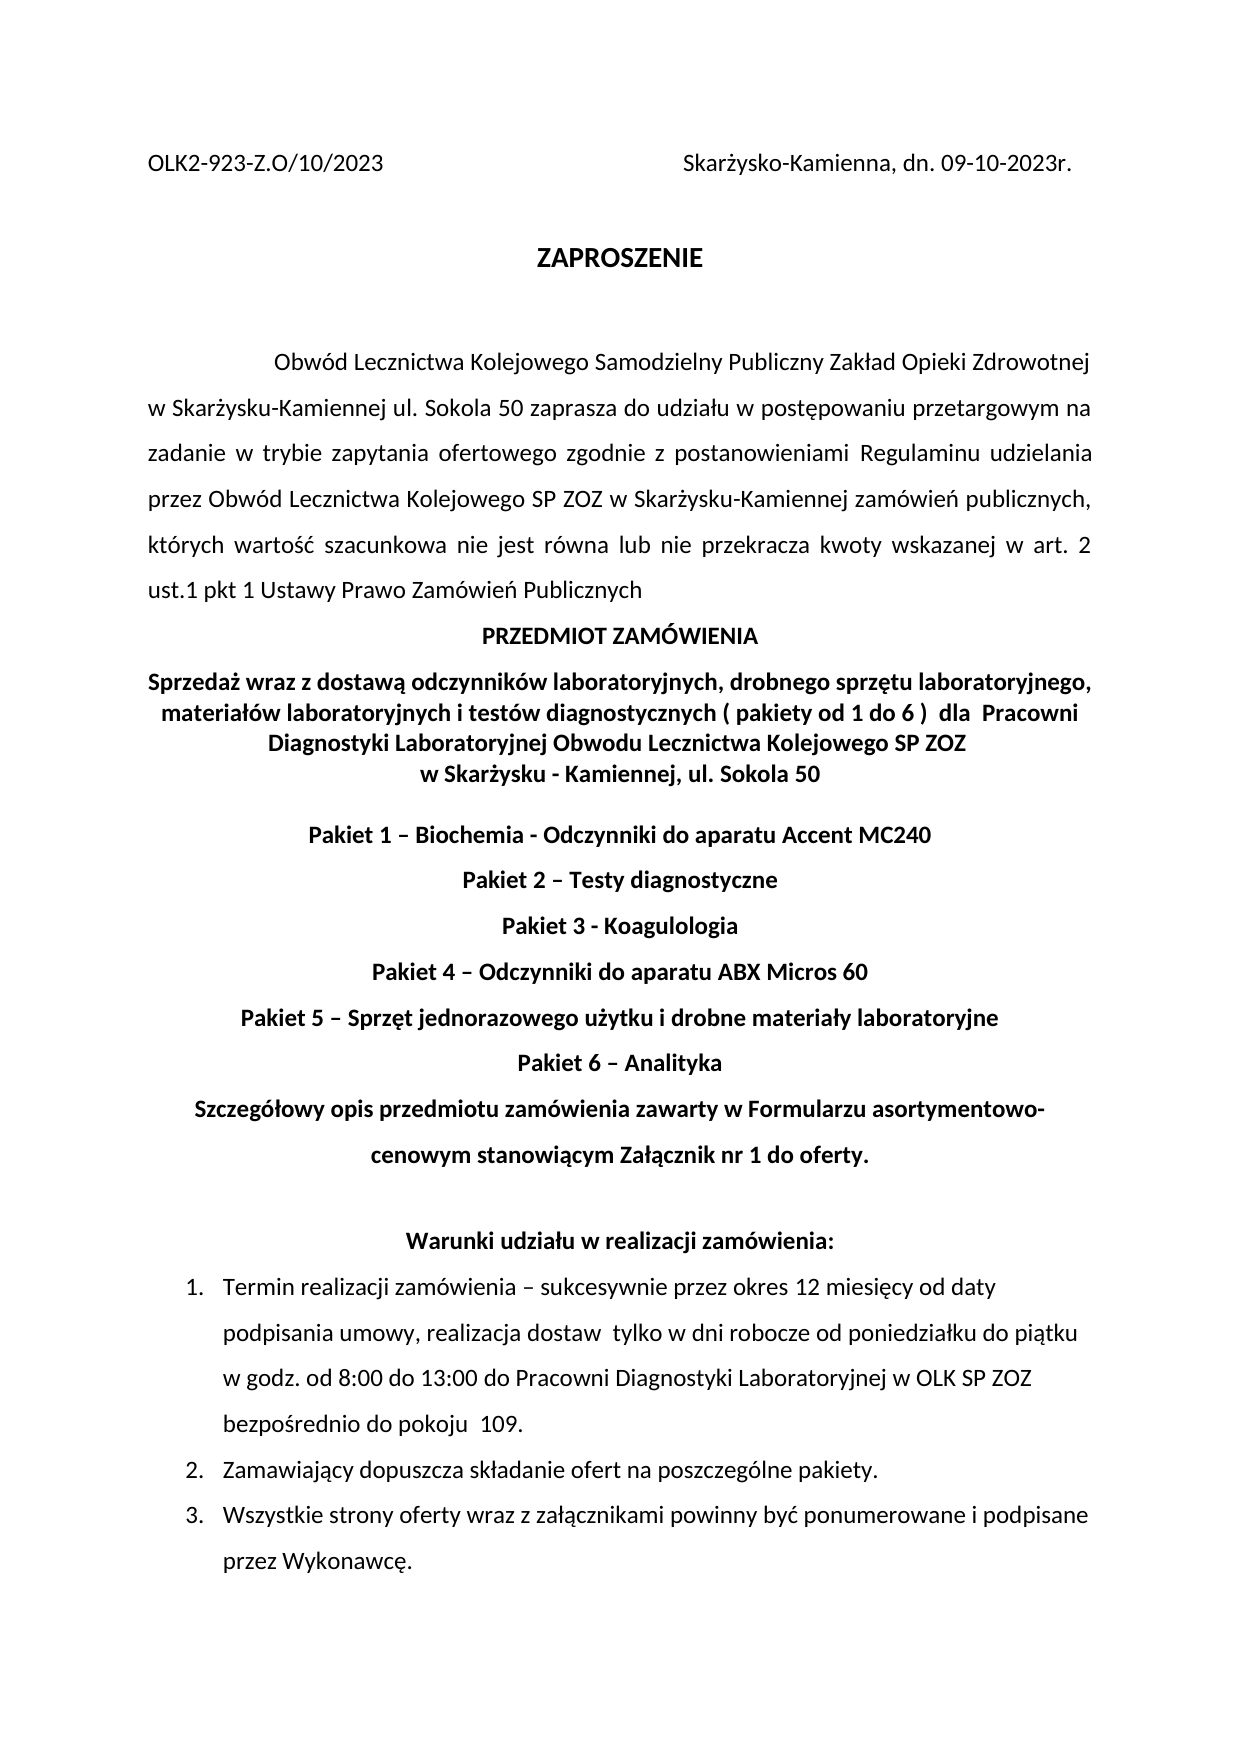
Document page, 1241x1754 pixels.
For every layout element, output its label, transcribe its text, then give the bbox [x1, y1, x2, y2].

text Pakiet 3 - Koagulologia [148, 910, 1093, 941]
text Pakiet 5 – Sprzęt jednorazowego użytku i drobne materiały laboratoryjne [148, 1002, 1093, 1032]
list Wszystkie strony oferty wraz z załącznikami powinny być ponumerowane i podpisane przez Wykonawcę. [185, 1500, 1093, 1576]
text ZAPROSZENIE [148, 239, 1093, 275]
text Warunki udziału w realizacji zamówienia: [148, 1225, 1093, 1256]
list Zamawiający dopuszcza składanie ofert na poszczególne pakiety. [185, 1454, 1093, 1484]
text OLK2-923-Z.O/10/2023 Skarżysko-Kamienna, dn. 09-10-2023r. [148, 148, 1093, 178]
text Pakiet 2 – Testy diagnostyczne [148, 864, 1093, 895]
text Szczegółowy opis przedmiotu zamówienia zawarty w Formularzu asortymentowo-cenowym stanowiącym Załącznik nr 1 do oferty. [148, 1093, 1093, 1169]
text Obwód Lecznictwa Kolejowego Samodzielny Publiczny Zakład Opieki Zdrowotnej w Skarżysku-Kamiennej ul. Sokola 50 zaprasza do udziału w postępowaniu przetargowym na zadanie w trybie zapytania ofertowego zgodnie z postanowieniami Regulaminu udzielania przez Obwód Lecznictwa Kolejowego SP ZOZ w Skarżysku-Kamiennej zamówień publicznych, których wartość szacunkowa nie jest równa lub nie przekracza kwoty wskazanej w art. 2 ust.1 pkt 1 Ustawy Prawo Zamówień Publicznych [148, 346, 1093, 605]
text Pakiet 4 – Odczynniki do aparatu ABX Micros 60 [148, 956, 1093, 986]
text Pakiet 6 – Analityka [148, 1047, 1093, 1078]
text Pakiet 1 – Biochemia - Odczynniki do aparatu Accent MC240 [148, 819, 1093, 849]
list Termin realizacji zamówienia – sukcesywnie przez okres 12 miesięcy od daty podpisania umowy, realizacja dostaw tylko w dni robocze od poniedziałku do piątku w godz. od 8:00 do 13:00 do Pracowni Diagnostyki Laboratoryjnej w OLK SP ZOZ bezpośrednio do pokoju 109. [185, 1271, 1093, 1439]
text PRZEDMIOT ZAMÓWIENIA [148, 620, 1093, 651]
text Sprzedaż wraz z dostawą odczynników laboratoryjnych, drobnego sprzętu laboratoryjnego, materiałów laboratoryjnych i testów diagnostycznych ( pakiety od 1 do 6 ) dla Pracowni Diagnostyki Laboratoryjnej Obwodu Lecznictwa Kolejowego SP ZOZ w Skarżysku - Kamiennej, ul. Sokola 50 [148, 666, 1093, 788]
